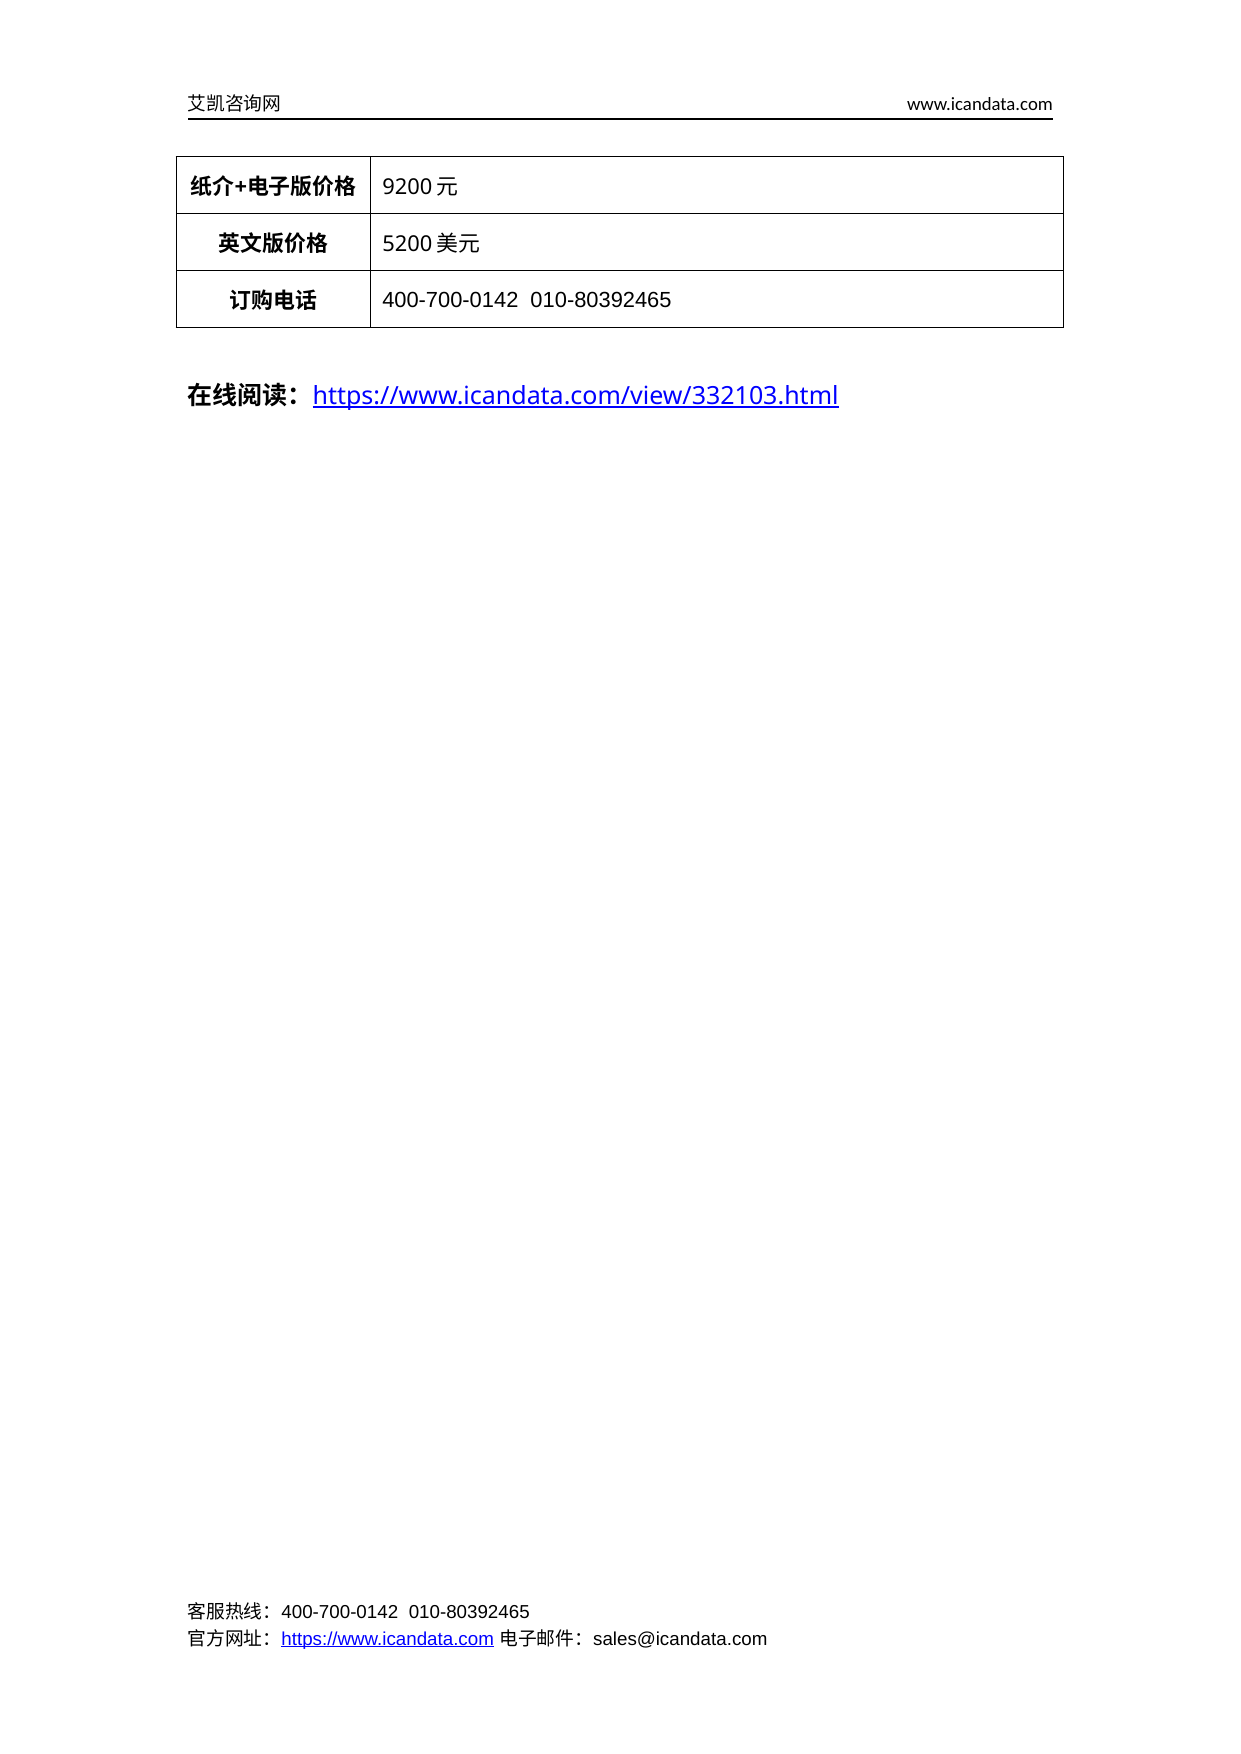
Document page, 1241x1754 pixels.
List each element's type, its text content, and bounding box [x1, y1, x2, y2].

text 在线阅读：https://www.icandata.com/view/332103.html [187, 361, 1053, 426]
table_cell 订购电话 [177, 271, 370, 327]
table_cell 400-700-0142 010-80392465 [371, 271, 1063, 327]
table_cell 纸介+电子版价格 [177, 157, 370, 213]
table_cell 英文版价格 [177, 214, 370, 270]
table_cell 5200美元 [371, 214, 1063, 270]
table_cell 9200元 [371, 157, 1063, 213]
